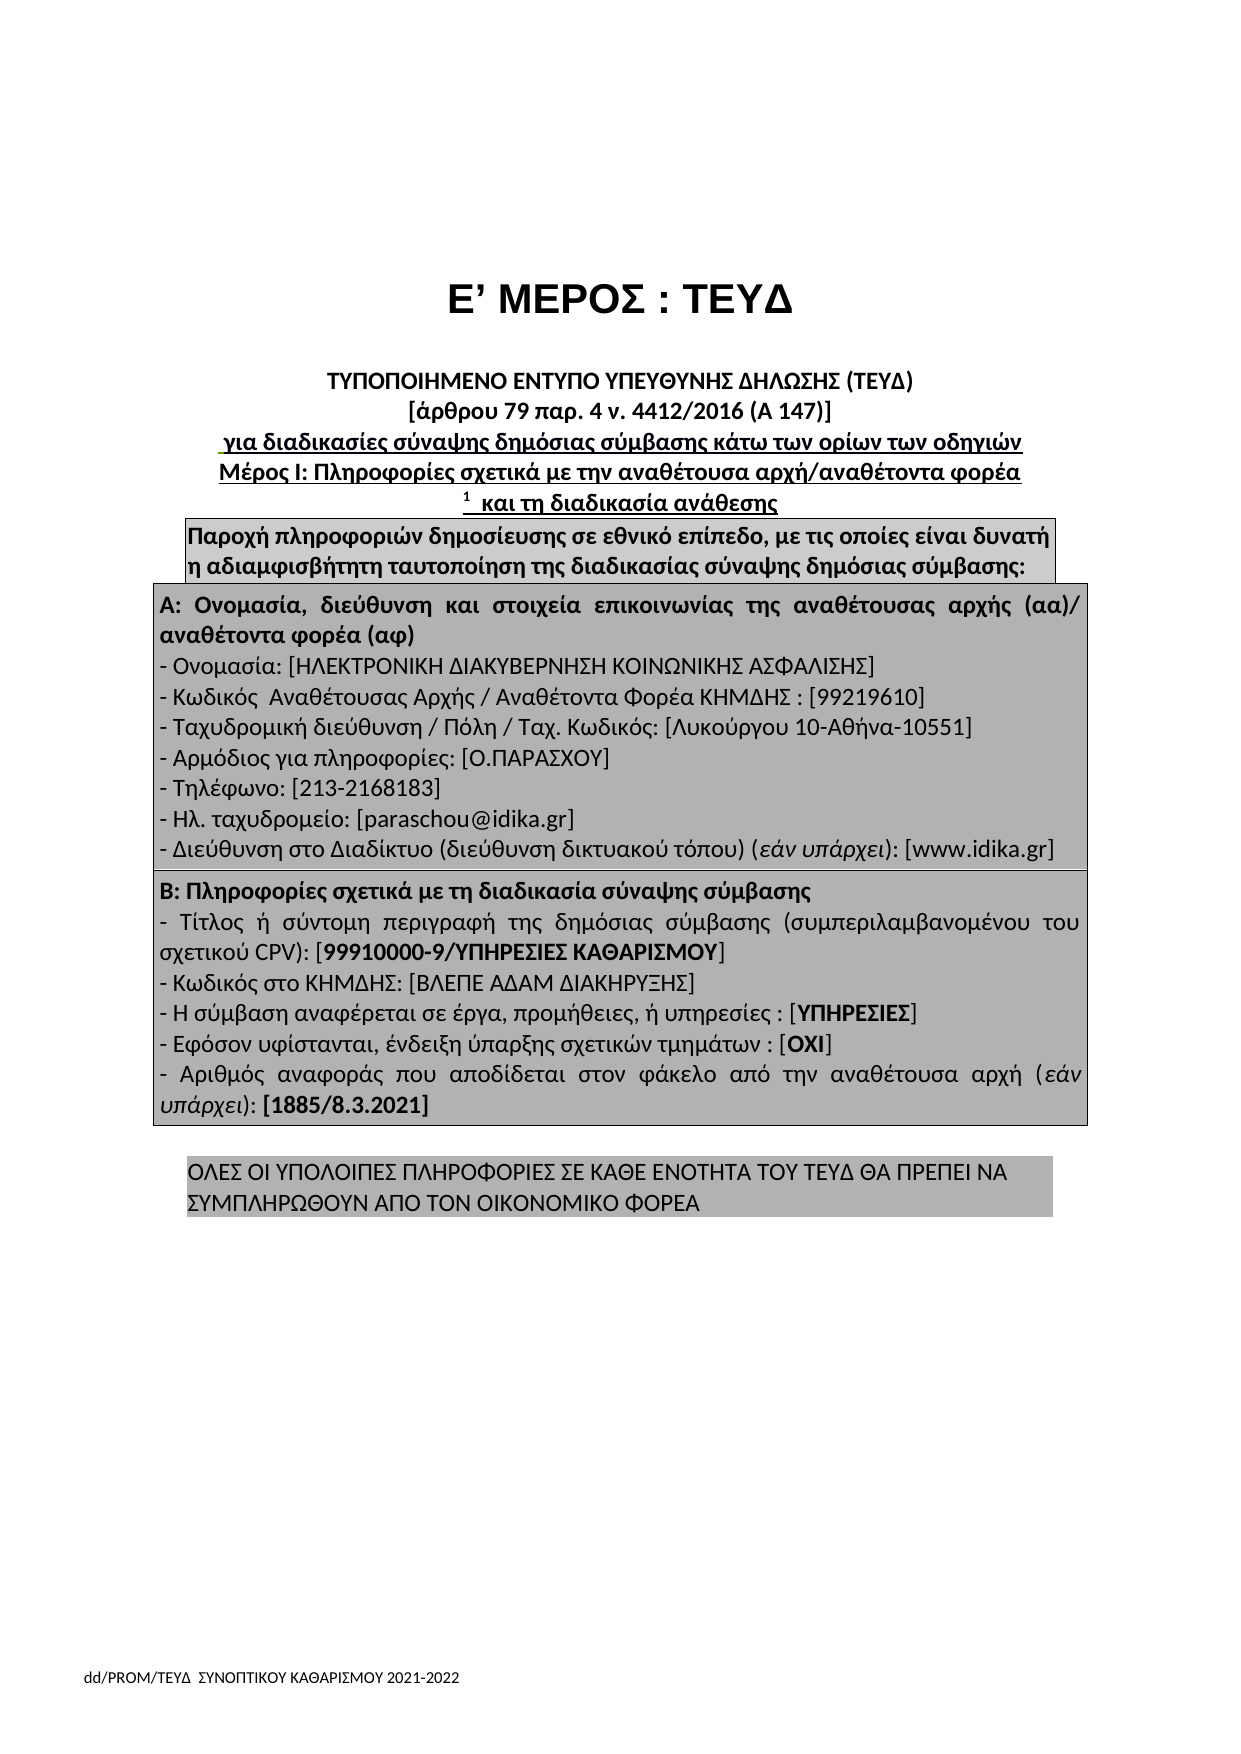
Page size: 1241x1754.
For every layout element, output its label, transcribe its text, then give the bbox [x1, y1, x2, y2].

text ΟΛΕΣ ΟΙ ΥΠΟΛΟΙΠΕΣ ΠΛΗΡΟΦΟΡΙΕΣ ΣΕ ΚΑΘΕ ΕΝΟΤΗΤΑ ΤΟΥ ΤΕΥΔ ΘΑ ΠΡΕΠΕΙ ΝΑ ΣΥΜΠΛΗΡΩΘΟΥΝ ΑΠΟ ΤΟΝ ΟΙΚΟΝΟΜΙΚΟ ΦΟΡΕΑ [187, 1156, 1053, 1217]
text ΤΥΠΟΠΟΙΗΜΕΝΟ ΕΝΤΥΠΟ ΥΠΕΥΘΥΝΗΣ ΔΗΛΩΣΗΣ (TEΥΔ) [187, 365, 1053, 396]
subtitle Ε’ ΜΕΡΟΣ : ΤΕΥΔ [187, 274, 1053, 322]
table_cell Β: Πληροφορίες σχετικά με τη διαδικασία σύναψης σύμβασης - Τίτλος ή σύντομη περιγραφή της δημόσιας σύμβασης (συμπεριλαμβανομένου του σχετικού CPV): [99910000-9/ΥΠΗΡΕΣΙΕΣ ΚΑΘΑΡΙΣΜΟΥ] - Κωδικός στο ΚΗΜΔΗΣ: [ΒΛΕΠΕ ΑΔΑΜ ΔΙΑΚΗΡΥΞΗΣ] - Η σύμβαση αναφέρεται σε έργα, προμήθειες, ή υπηρεσίες : [ΥΠΗΡΕΣΙΕΣ] - Εφόσον υφίστανται, ένδειξη ύπαρξης σχετικών τμημάτων : [ΟΧΙ] - Αριθμός αναφοράς που αποδίδεται στον φάκελο από την αναθέτουσα αρχή (εάν υπάρχει): [1885/8.3.2021] [154, 871, 1087, 1125]
text και τη διαδικασία ανάθεσης [187, 487, 1053, 518]
text Παροχή πληροφοριών δημοσίευσης σε εθνικό επίπεδο, με τις οποίες είναι δυνατή η αδιαμφισβήτητη ταυτοποίηση της διαδικασίας σύναψης δημόσιας σύμβασης: [186, 519, 1055, 583]
text για διαδικασίες σύναψης δημόσιας σύμβασης κάτω των ορίων των οδηγιών [187, 426, 1053, 457]
text Μέρος Ι: Πληροφορίες σχετικά με την αναθέτουσα αρχή/αναθέτοντα φορέα [187, 457, 1053, 487]
table_header Α: Ονομασία, διεύθυνση και στοιχεία επικοινωνίας της αναθέτουσας αρχής (αα)/ αναθέτοντα φορέα (αφ) - Ονομασία: [ΗΛΕΚΤΡΟΝΙΚΗ ΔΙΑΚΥΒΕΡΝΗΣΗ ΚΟΙΝΩΝΙΚΗΣ ΑΣΦΑΛΙΣΗΣ] - Κωδικός Αναθέτουσας Αρχής / Αναθέτοντα Φορέα ΚΗΜΔΗΣ : [99219610] - Ταχυδρομική διεύθυνση / Πόλη / Ταχ. Κωδικός: [Λυκούργου 10-Αθήνα-10551] - Αρμόδιος για πληροφορίες: [Ο.ΠΑΡΑΣΧΟΥ] - Τηλέφωνο: [213-2168183] - Ηλ. ταχυδρομείο: [paraschou@idika.gr] - Διεύθυνση στο Διαδίκτυο (διεύθυνση δικτυακού τόπου) (εάν υπάρχει): [www.idika.gr] [154, 584, 1087, 869]
text [άρθρου 79 παρ. 4 ν. 4412/2016 (Α 147)] [187, 396, 1053, 426]
